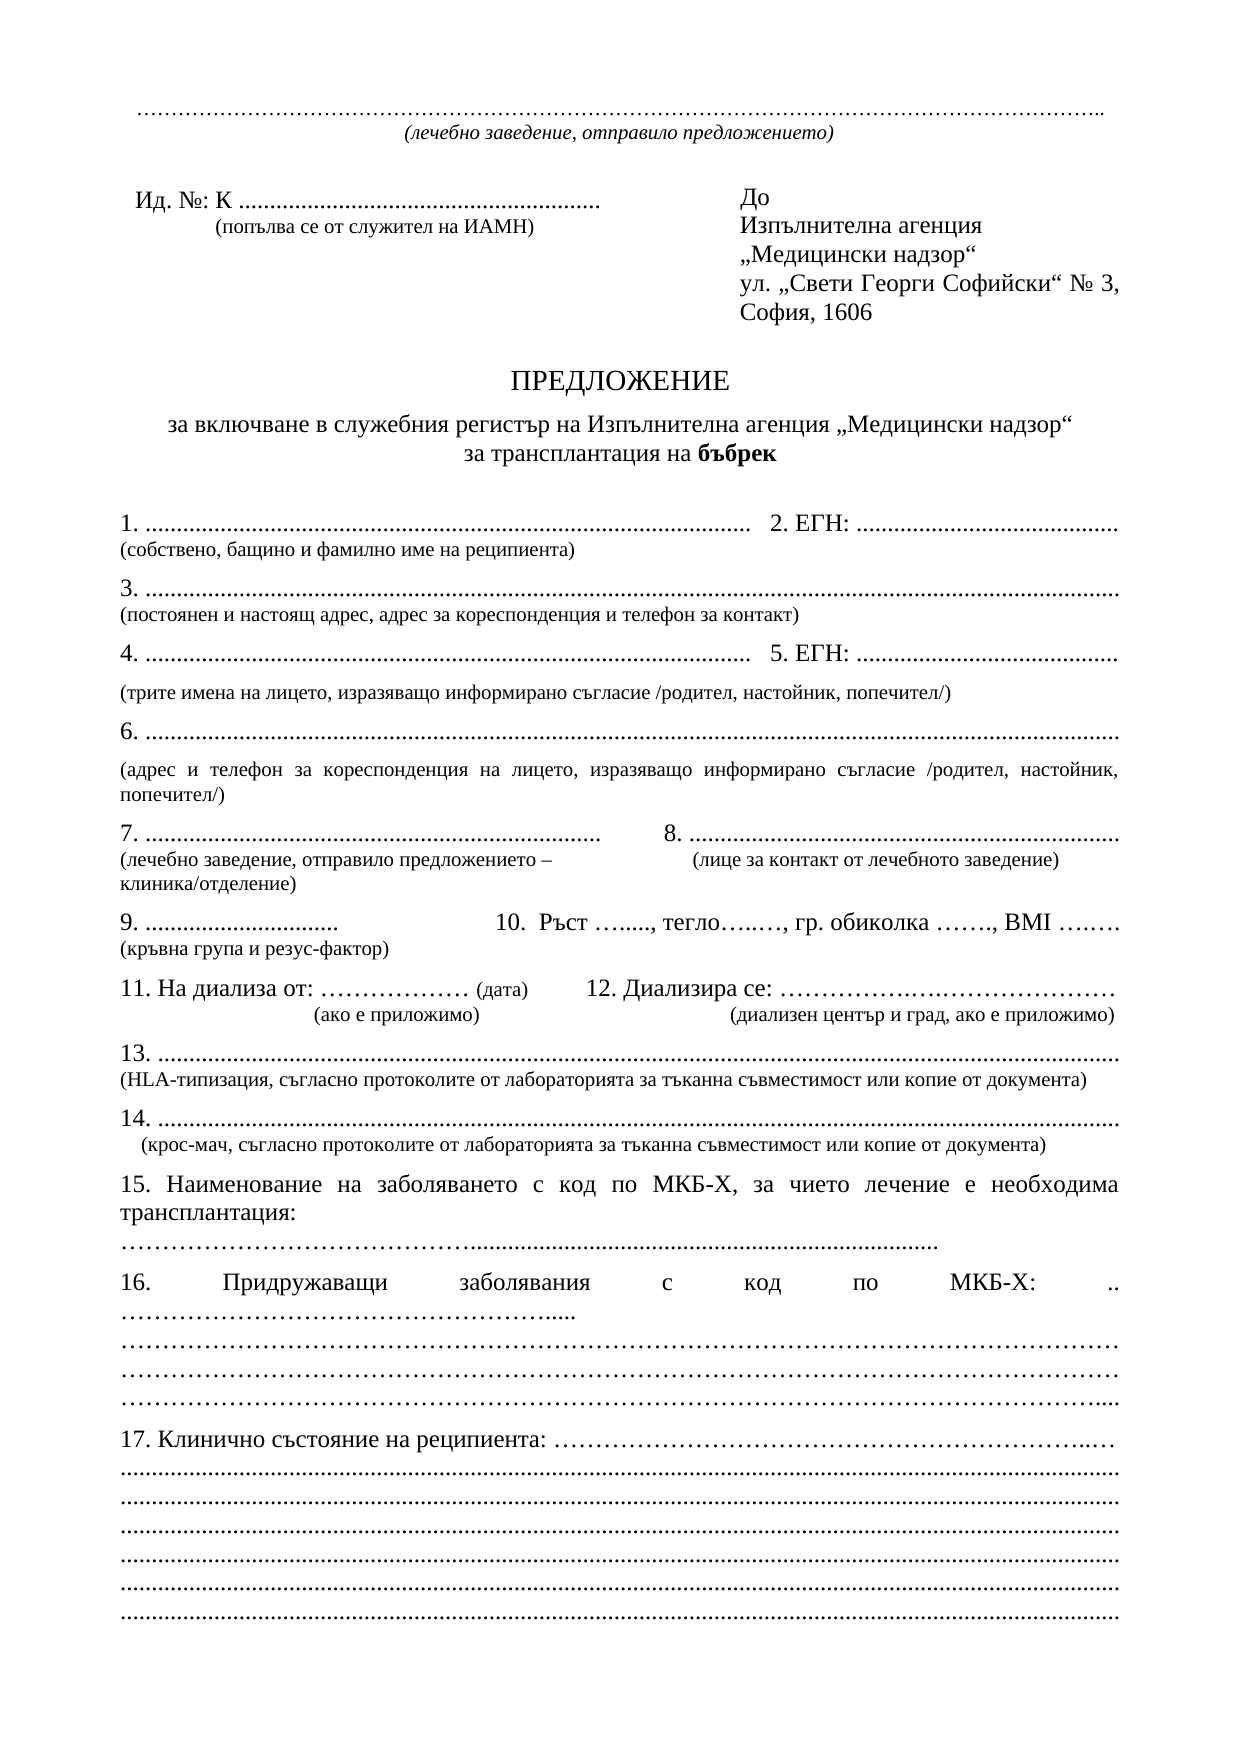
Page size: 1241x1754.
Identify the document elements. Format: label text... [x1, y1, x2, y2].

text 3. ............................................................................................................................................................ [120, 573, 1120, 602]
text 15. Наименование на заболяването с код по МКБ-Х, за чието лечение е необходима трансплантация: ……………………………………........................................................................... [120, 1169, 1120, 1255]
text (крос-мач, съгласно протоколите от лабораторията за тъканна съвместимост или копие от документа) [120, 1132, 1120, 1156]
text (собствено, бащино и фамилно име на реципиента) [120, 536, 1120, 561]
text ПРЕДЛОЖЕНИЕ [120, 363, 1120, 396]
text 16. Придружаващи заболявания с код по МКБ-Х: ..……………………………………………..... [120, 1267, 1120, 1325]
text …………………………………………………………………………………………………………………………………………………………………………………………………………………………………………………………………………………………………………………………….... [120, 1325, 1120, 1411]
text (постоянен и настоящ адрес, адрес за кореспонденция и телефон за контакт) [120, 602, 1120, 626]
text 9. ............................... 10. Ръст …....., тегло…..…, гр. обиколка ……., BMI ….…. [120, 907, 1120, 936]
text (лечебно заведение, отправило предложението – (лице за контакт от лечебното заведение) [120, 847, 1120, 871]
text клиника/отделение) [120, 871, 1120, 895]
text (адрес и телефон за кореспонденция на лицето, изразяващо информирано съгласие /родител, настойник, попечител/) [120, 757, 1120, 806]
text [120, 1596, 1120, 1625]
text (ако е приложимо) (диализен център и град, ако е приложимо) [120, 1001, 1120, 1026]
text 6. ............................................................................................................................................................ [120, 716, 1120, 745]
text 7. ......................................................................... 8. ..................................................................... [120, 818, 1120, 847]
text 17. Клинично състояние на реципиента: ………………………………………………………..… [120, 1424, 1120, 1452]
text (кръвна група и резус-фактор) [120, 936, 1120, 960]
text ул. „Свети Георги Софийски“ № 3, София, 1606 [739, 268, 1120, 325]
text 13. .......................................................................................................................................................... [120, 1038, 1120, 1067]
text До [740, 182, 1120, 210]
text 11. На диализа от: ……………… (дата) 12. Диализира се: …………….….………………… [120, 973, 1120, 1001]
text „Медицински надзор“ [739, 239, 1120, 268]
text 1. ................................................................................................. 2. ЕГН: .......................................... [120, 508, 1120, 536]
text (трите имена на лицето, изразяващо информирано съгласие /родител, настойник, попечител/) [120, 679, 1120, 704]
text Изпълнителна агенция [739, 210, 1120, 239]
text 14. .......................................................................................................................................................... [120, 1103, 1120, 1132]
text 4. ................................................................................................. 5. ЕГН: .......................................... [120, 638, 1120, 667]
text за трансплантация на бъбрек [120, 438, 1120, 466]
text за включване в служебния регистър на Изпълнителна агенция „Медицински надзор“ [120, 409, 1120, 438]
text (HLA-типизация, съгласно протоколите от лабораторията за тъканна съвместимост или копие от документа) [120, 1067, 1120, 1091]
